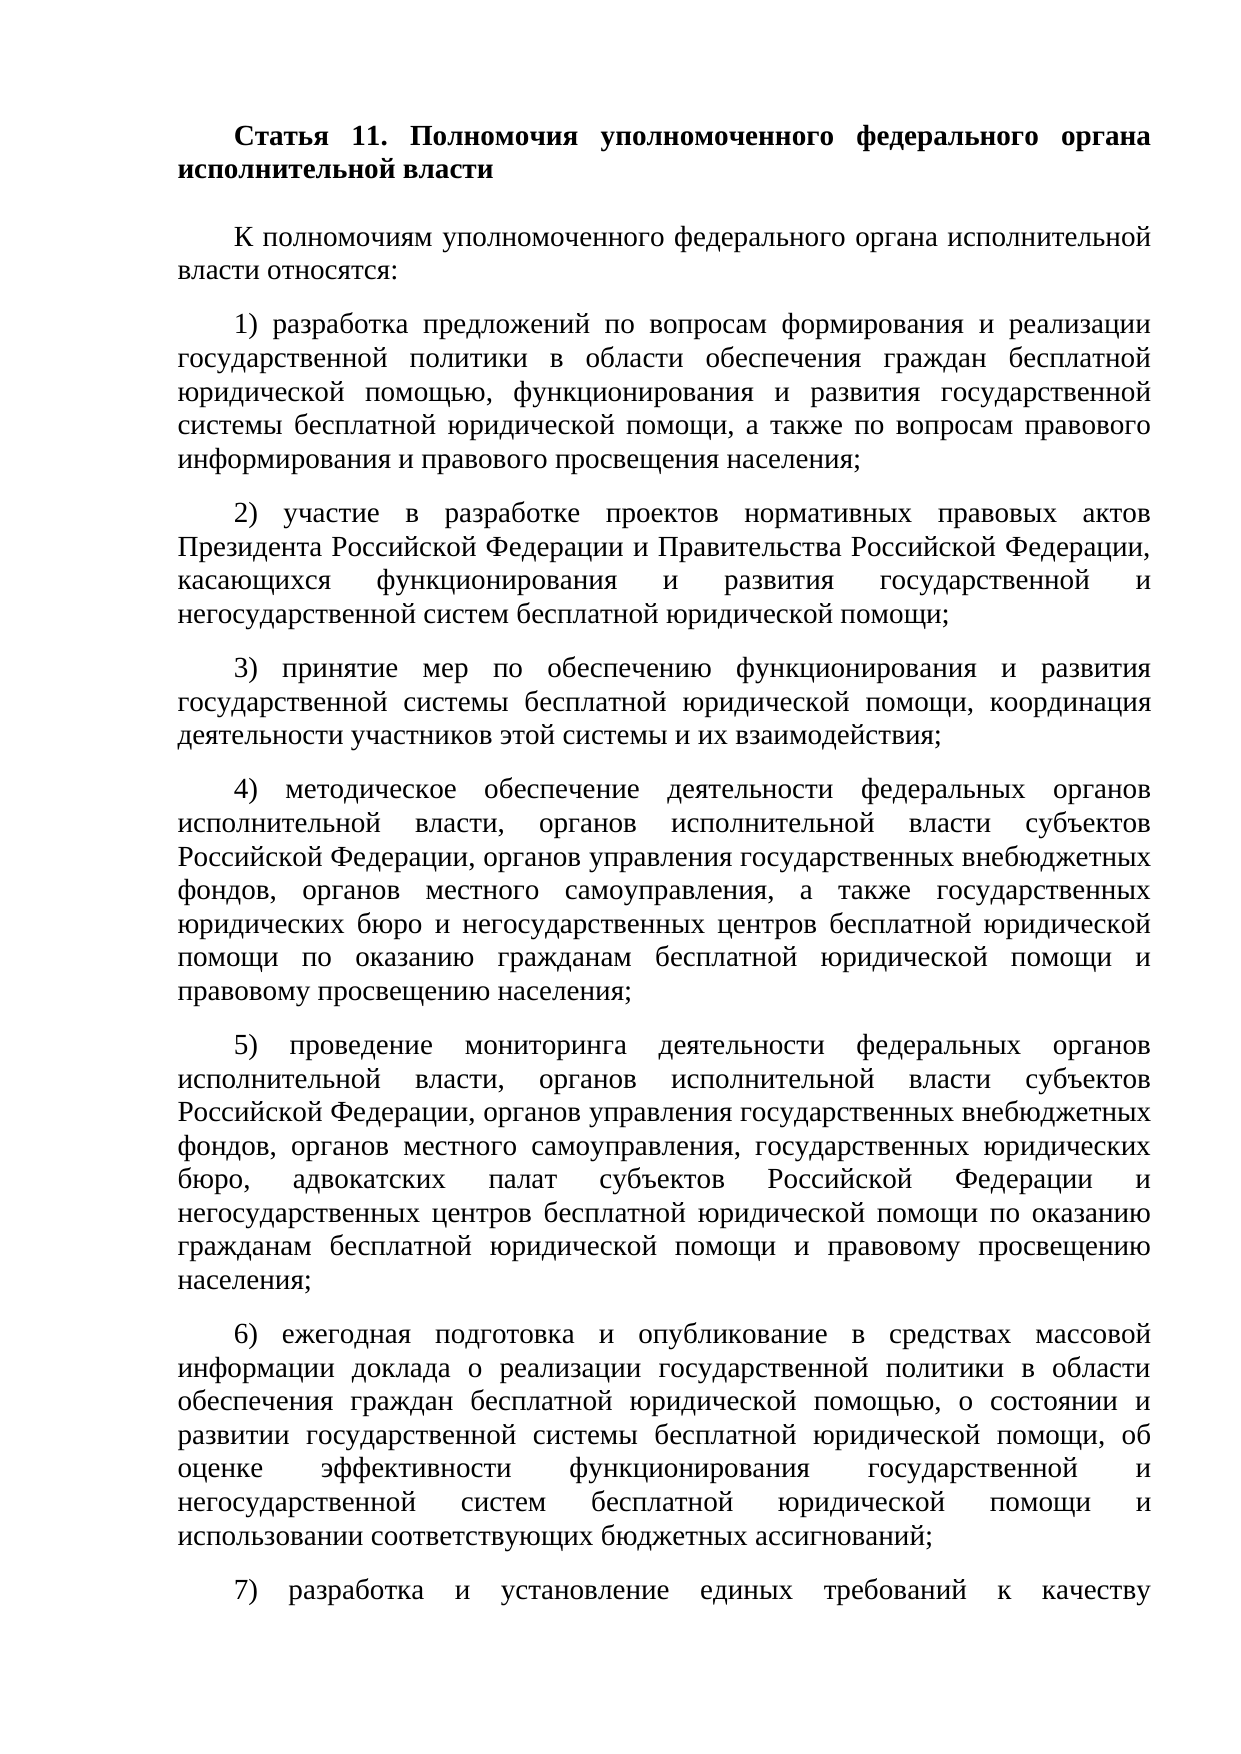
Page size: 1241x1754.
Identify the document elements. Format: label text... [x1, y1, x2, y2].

text 5) проведение мониторинга деятельности федеральных органов исполнительной власти, органов исполнительной власти субъектов Российской Федерации, органов управления государственных внебюджетных фондов, органов местного самоуправления, государственных юридических бюро, адвокатских палат субъектов Российской Федерации и негосударственных центров бесплатной юридической помощи по оказанию гражданам бесплатной юридической помощи и правовому просвещению населения; [177, 1027, 1152, 1296]
text К полномочиям уполномоченного федерального органа исполнительной власти относятся: [177, 219, 1152, 286]
text 1) разработка предложений по вопросам формирования и реализации государственной политики в области обеспечения граждан бесплатной юридической помощью, функционирования и развития государственной системы бесплатной юридической помощи, а также по вопросам правового информирования и правового просвещения населения; [177, 307, 1152, 474]
title Статья 11. Полномочия уполномоченного федерального органа исполнительной власти [177, 118, 1152, 185]
text 4) методическое обеспечение деятельности федеральных органов исполнительной власти, органов исполнительной власти субъектов Российской Федерации, органов управления государственных внебюджетных фондов, органов местного самоуправления, а также государственных юридических бюро и негосударственных центров бесплатной юридической помощи по оказанию гражданам бесплатной юридической помощи и правовому просвещению населения; [177, 772, 1152, 1006]
text 3) принятие мер по обеспечению функционирования и развития государственной системы бесплатной юридической помощи, координация деятельности участников этой системы и их взаимодействия; [177, 650, 1152, 751]
text 6) ежегодная подготовка и опубликование в средствах массовой информации доклада о реализации государственной политики в области обеспечения граждан бесплатной юридической помощью, о состоянии и развитии государственной системы бесплатной юридической помощи, об оценке эффективности функционирования государственной и негосударственной систем бесплатной юридической помощи и использовании соответствующих бюджетных ассигнований; [177, 1316, 1152, 1551]
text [177, 1572, 1152, 1606]
text 2) участие в разработке проектов нормативных правовых актов Президента Российской Федерации и Правительства Российской Федерации, касающихся функционирования и развития государственной и негосударственной систем бесплатной юридической помощи; [177, 495, 1152, 629]
